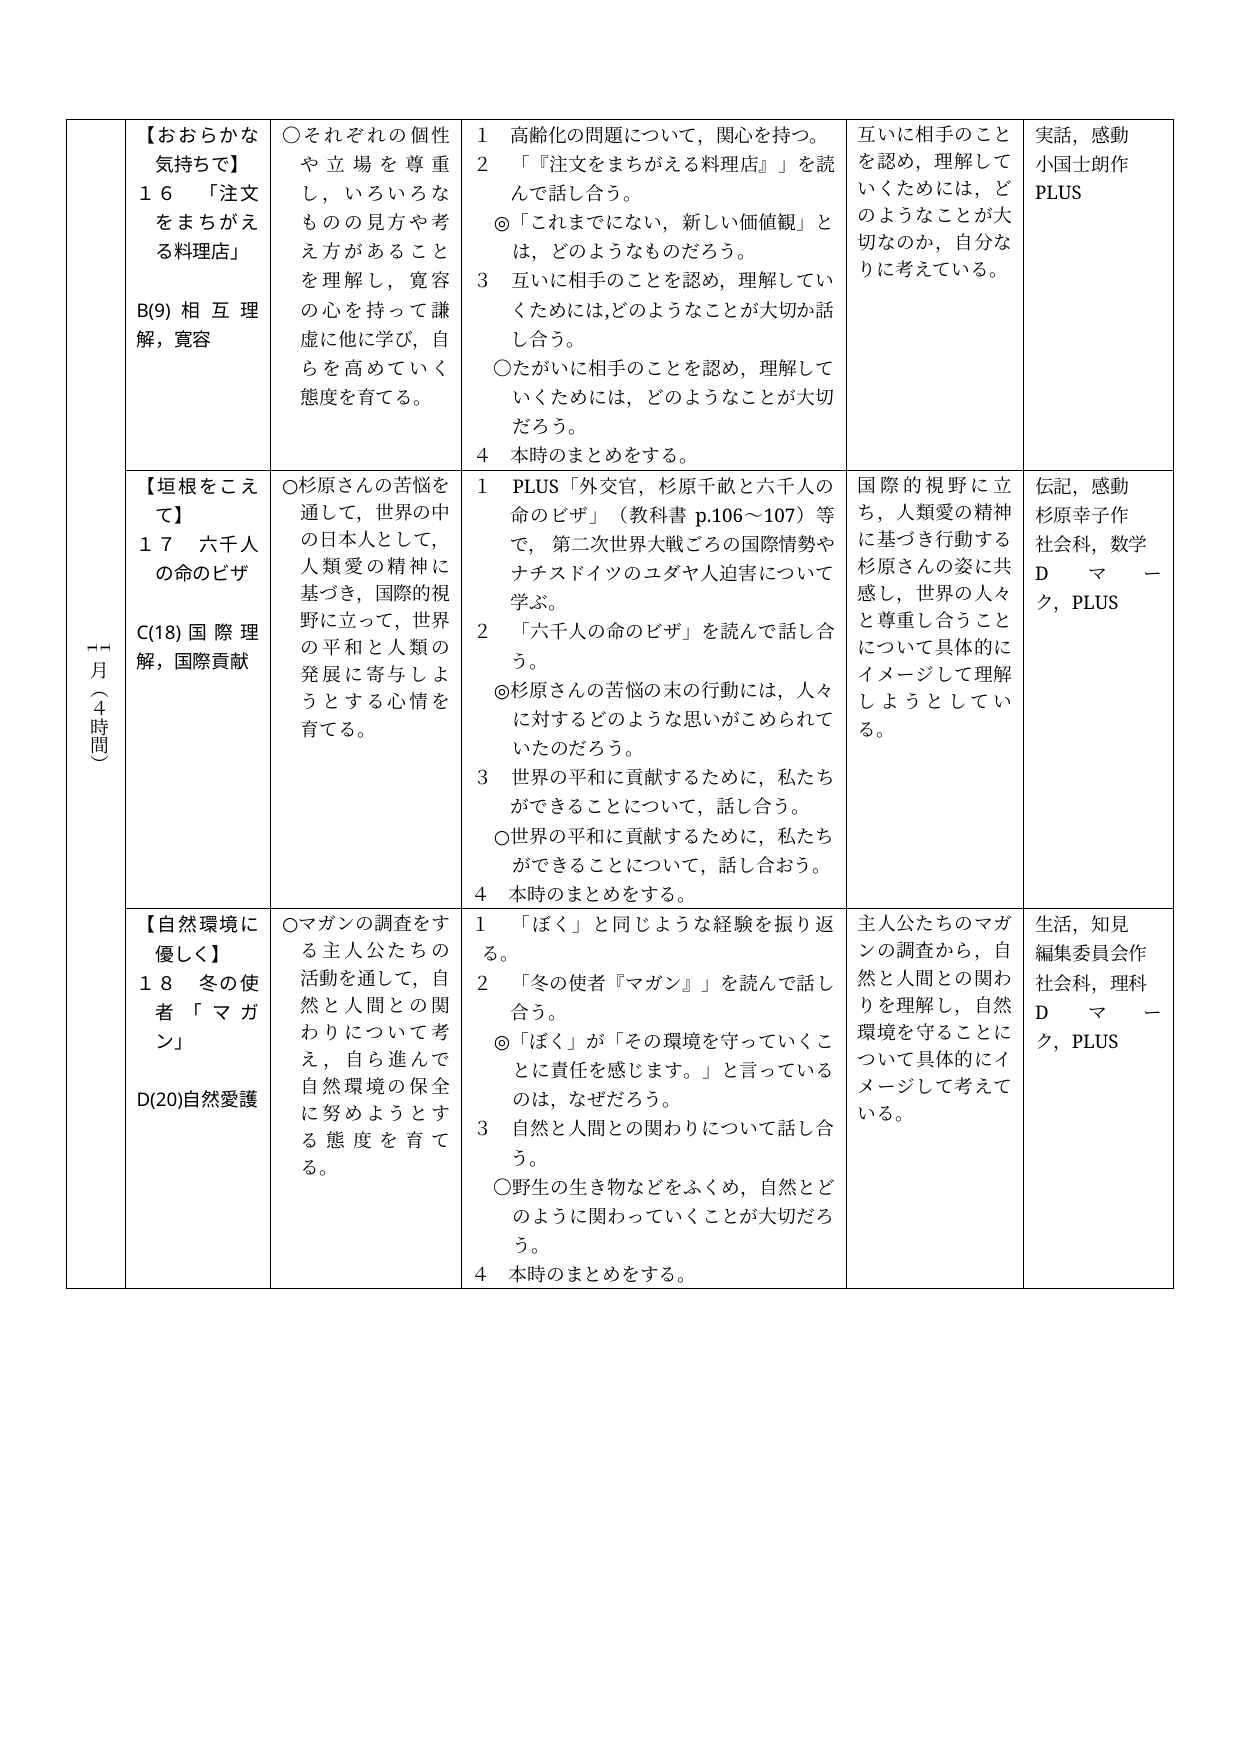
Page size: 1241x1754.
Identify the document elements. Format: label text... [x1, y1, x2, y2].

table_cell 〇それぞれの個性や立場を尊重し，いろいろなものの見方や考え方があることを理解し，寛容の心を持って謙虚に他に学び，自らを高めていく態度を育てる。 [271, 120, 461, 469]
table_cell １１月（４時間） [67, 120, 125, 1288]
table_cell 【自然環境に優しく】 １８ 冬の使者「マガン」 D(20)自然愛護 [126, 909, 270, 1288]
table_cell 伝記，感動 杉原幸子作 社会科，数学 Dマーク，PLUS [1024, 471, 1173, 908]
table_cell 実話，感動 小国士朗作 PLUS [1024, 120, 1173, 469]
table_cell 【おおらかな気持ちで】 １６ 「注文をまちがえる料理店」 B(9)相互理解，寛容 [126, 120, 270, 469]
table_cell 生活，知見 編集委員会作 社会科，理科 Dマーク，PLUS [1024, 909, 1173, 1288]
table_cell １ PLUS「外交官，杉原千畝と六千人の命のビザ」（教科書 p.106～107）等で， 第二次世界大戦ごろの国際情勢やナチスドイツのユダヤ人迫害について学ぶ。 ２ 「六千人の命のビザ」を読んで話し合う。 ◎杉原さんの苦悩の末の行動には，人々に対するどのような思いがこめられていたのだろう。 ３ 世界の平和に貢献するために，私たちができることについて，話し合う。 ○世界の平和に貢献するために，私たちができることについて，話し合おう。 ４ 本時のまとめをする。 [462, 471, 846, 908]
table_cell ○杉原さんの苦悩を通して，世界の中の日本人として，人類愛の精神に基づき，国際的視野に立って，世界の平和と人類の発展に寄与しようとする心情を育てる。 [271, 471, 461, 908]
table_cell ○マガンの調査をする主人公たちの活動を通して，自然と人間との関わりについて考え，自ら進んで自然環境の保全に努めようとする態度を育てる。 [271, 909, 461, 1288]
table_cell １ 高齢化の問題について，関心を持つ。 ２ 「『注文をまちがえる料理店』」を読んで話し合う。 ◎「これまでにない，新しい価値観」とは，どのようなものだろう。 ３ 互いに相手のことを認め，理解していくためには,どのようなことが大切か話し合う。 〇たがいに相手のことを認め，理解していくためには，どのようなことが大切だろう。 ４ 本時のまとめをする。 [462, 120, 846, 469]
table_cell 互いに相手のことを認め，理解していくためには，どのようなことが大切なのか，自分なりに考えている。 [847, 120, 1023, 469]
table_cell １ 「ぼく」と同じような経験を振り返る。 ２ 「冬の使者『マガン』」を読んで話し合う。 ◎「ぼく」が「その環境を守っていくことに責任を感じます。」と言っているのは，なぜだろう。 ３ 自然と人間との関わりについて話し合う。 〇野生の生き物などをふくめ，自然とどのように関わっていくことが大切だろう。 ４ 本時のまとめをする。 [462, 909, 846, 1288]
table_cell 国際的視野に立ち，人類愛の精神に基づき行動する杉原さんの姿に共感し，世界の人々と尊重し合うことについて具体的にイメージして理解しようとしている。 [847, 471, 1023, 908]
table_cell 主人公たちのマガンの調査から，自然と人間との関わりを理解し，自然環境を守ることについて具体的にイメージして考えている。 [847, 909, 1023, 1288]
table_cell 【垣根をこえて】 １７ 六千人の命のビザ C(18)国際理解，国際貢献 [126, 471, 270, 908]
